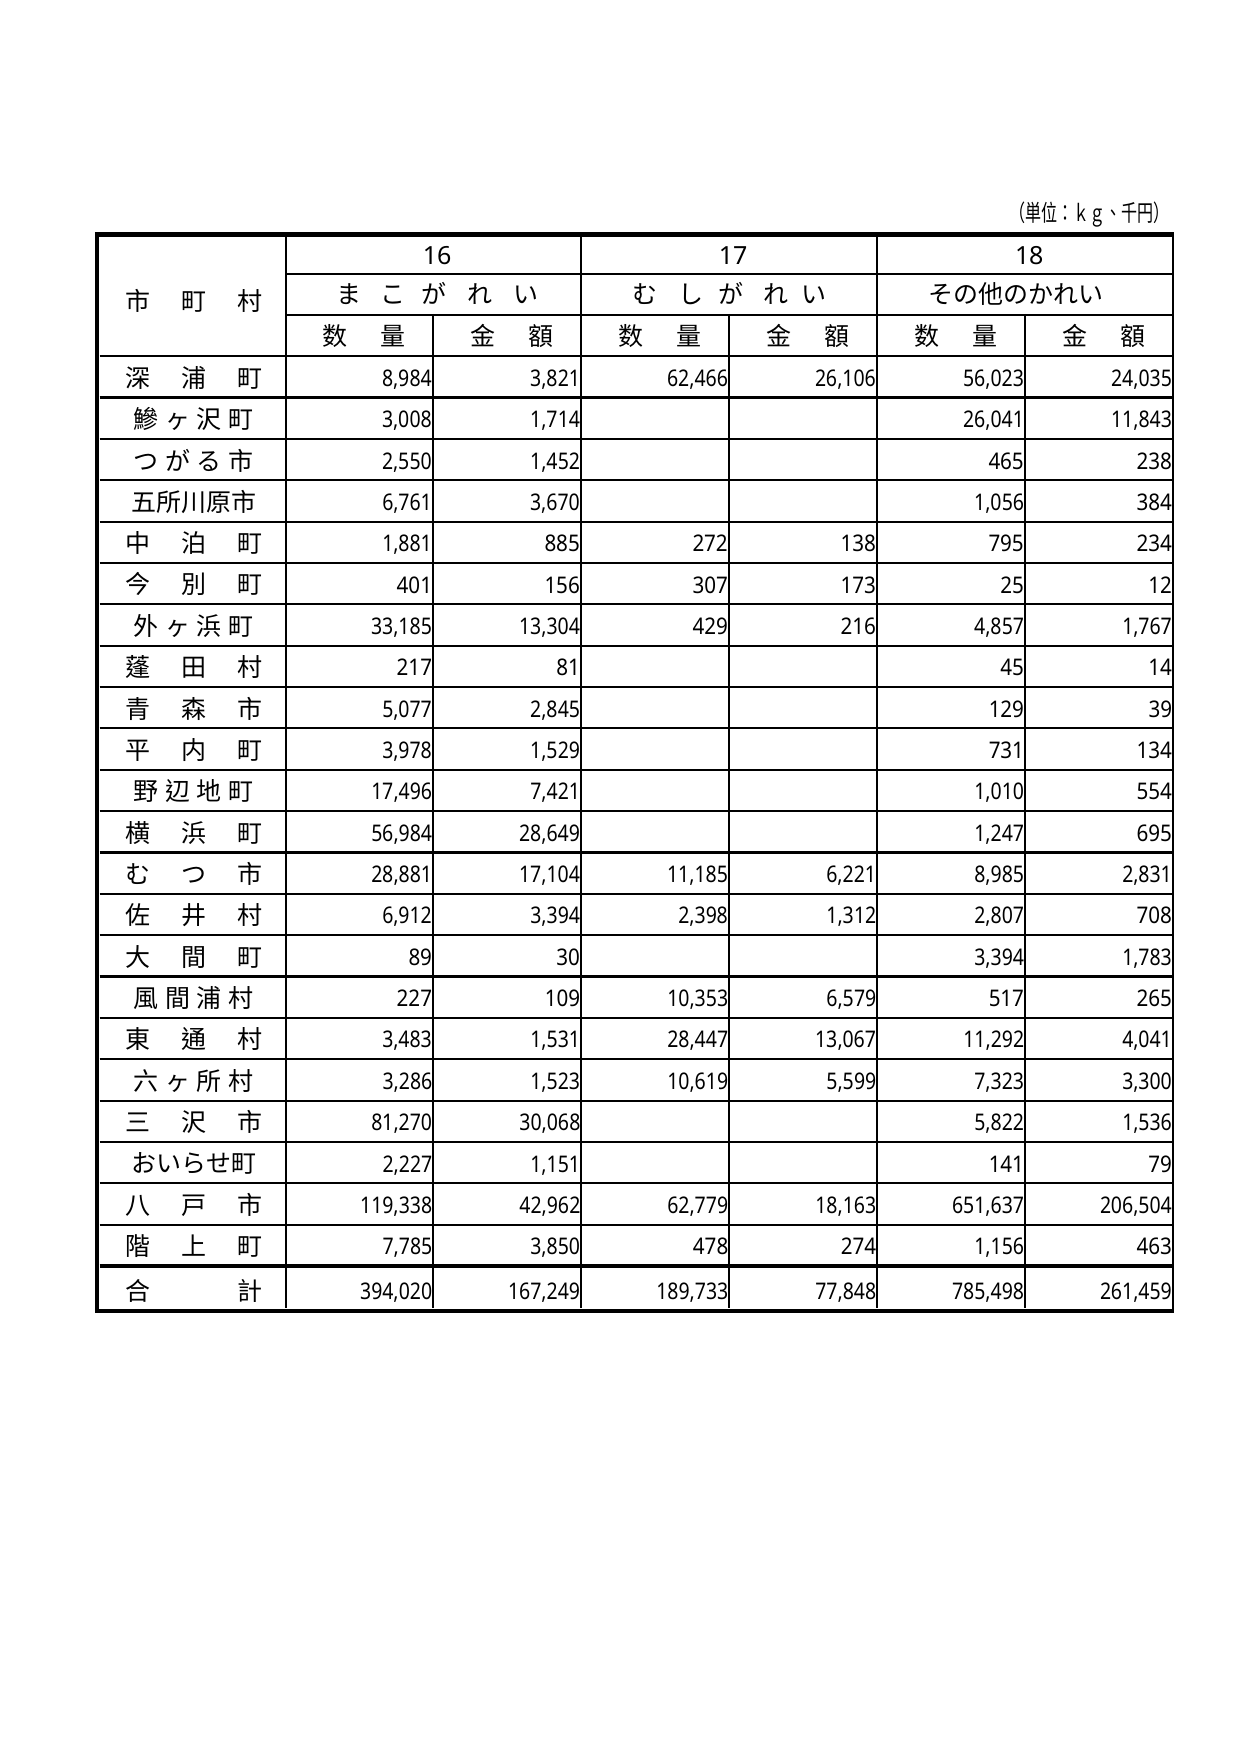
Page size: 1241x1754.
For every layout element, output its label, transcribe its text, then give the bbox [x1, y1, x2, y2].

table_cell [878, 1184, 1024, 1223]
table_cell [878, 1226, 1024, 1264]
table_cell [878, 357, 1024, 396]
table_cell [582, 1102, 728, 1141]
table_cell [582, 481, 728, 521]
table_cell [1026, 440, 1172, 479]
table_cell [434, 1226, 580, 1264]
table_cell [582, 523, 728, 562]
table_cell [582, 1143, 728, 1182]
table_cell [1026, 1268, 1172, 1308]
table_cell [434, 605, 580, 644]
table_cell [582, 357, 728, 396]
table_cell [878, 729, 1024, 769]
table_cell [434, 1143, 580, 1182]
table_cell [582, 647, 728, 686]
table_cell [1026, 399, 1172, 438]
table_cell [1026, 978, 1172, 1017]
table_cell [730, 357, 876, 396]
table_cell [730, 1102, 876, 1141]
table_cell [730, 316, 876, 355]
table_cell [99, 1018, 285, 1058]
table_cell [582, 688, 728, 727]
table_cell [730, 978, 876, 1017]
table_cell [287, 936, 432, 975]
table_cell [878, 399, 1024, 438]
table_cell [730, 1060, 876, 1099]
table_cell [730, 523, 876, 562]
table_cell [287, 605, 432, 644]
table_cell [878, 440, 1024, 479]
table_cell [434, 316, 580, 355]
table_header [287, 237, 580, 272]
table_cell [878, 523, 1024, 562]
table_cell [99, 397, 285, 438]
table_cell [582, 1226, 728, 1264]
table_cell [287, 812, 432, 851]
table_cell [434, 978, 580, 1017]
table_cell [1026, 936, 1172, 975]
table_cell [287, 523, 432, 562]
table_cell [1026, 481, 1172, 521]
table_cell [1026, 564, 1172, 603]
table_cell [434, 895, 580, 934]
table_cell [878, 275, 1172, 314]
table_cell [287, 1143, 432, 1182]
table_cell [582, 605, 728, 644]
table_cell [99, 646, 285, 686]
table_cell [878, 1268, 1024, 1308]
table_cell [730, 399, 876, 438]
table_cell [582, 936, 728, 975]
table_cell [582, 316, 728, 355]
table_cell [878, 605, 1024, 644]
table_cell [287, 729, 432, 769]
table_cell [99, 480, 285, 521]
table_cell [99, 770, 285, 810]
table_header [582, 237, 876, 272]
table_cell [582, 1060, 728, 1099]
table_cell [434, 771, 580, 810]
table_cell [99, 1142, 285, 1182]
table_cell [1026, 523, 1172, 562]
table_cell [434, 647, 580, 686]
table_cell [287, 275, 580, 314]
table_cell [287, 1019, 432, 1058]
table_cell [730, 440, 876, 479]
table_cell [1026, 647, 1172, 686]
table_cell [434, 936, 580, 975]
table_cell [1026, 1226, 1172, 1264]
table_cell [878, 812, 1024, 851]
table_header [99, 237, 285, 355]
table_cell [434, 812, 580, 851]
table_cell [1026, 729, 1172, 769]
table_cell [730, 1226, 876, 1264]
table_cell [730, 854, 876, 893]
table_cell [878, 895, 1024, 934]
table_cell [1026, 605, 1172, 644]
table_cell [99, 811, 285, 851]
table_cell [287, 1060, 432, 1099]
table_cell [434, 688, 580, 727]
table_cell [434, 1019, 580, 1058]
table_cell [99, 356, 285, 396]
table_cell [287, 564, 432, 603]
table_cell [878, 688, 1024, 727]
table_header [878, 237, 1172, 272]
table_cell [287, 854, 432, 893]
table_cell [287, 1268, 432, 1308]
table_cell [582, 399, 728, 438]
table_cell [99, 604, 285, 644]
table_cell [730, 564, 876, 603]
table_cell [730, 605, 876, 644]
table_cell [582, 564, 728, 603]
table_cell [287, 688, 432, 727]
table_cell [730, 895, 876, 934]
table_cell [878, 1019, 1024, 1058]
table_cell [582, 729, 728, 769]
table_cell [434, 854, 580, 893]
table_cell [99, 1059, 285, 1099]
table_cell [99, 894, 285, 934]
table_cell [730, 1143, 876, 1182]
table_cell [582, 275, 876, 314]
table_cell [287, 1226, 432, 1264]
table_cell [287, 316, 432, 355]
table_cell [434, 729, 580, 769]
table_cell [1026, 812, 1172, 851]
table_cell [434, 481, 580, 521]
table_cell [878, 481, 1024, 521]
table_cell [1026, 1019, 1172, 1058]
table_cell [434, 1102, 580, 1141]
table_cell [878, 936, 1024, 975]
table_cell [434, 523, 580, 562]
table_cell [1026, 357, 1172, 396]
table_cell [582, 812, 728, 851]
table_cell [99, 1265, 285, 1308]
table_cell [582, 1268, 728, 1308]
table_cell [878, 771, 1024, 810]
text （単位：ｋｇ、千円） [83, 196, 1169, 228]
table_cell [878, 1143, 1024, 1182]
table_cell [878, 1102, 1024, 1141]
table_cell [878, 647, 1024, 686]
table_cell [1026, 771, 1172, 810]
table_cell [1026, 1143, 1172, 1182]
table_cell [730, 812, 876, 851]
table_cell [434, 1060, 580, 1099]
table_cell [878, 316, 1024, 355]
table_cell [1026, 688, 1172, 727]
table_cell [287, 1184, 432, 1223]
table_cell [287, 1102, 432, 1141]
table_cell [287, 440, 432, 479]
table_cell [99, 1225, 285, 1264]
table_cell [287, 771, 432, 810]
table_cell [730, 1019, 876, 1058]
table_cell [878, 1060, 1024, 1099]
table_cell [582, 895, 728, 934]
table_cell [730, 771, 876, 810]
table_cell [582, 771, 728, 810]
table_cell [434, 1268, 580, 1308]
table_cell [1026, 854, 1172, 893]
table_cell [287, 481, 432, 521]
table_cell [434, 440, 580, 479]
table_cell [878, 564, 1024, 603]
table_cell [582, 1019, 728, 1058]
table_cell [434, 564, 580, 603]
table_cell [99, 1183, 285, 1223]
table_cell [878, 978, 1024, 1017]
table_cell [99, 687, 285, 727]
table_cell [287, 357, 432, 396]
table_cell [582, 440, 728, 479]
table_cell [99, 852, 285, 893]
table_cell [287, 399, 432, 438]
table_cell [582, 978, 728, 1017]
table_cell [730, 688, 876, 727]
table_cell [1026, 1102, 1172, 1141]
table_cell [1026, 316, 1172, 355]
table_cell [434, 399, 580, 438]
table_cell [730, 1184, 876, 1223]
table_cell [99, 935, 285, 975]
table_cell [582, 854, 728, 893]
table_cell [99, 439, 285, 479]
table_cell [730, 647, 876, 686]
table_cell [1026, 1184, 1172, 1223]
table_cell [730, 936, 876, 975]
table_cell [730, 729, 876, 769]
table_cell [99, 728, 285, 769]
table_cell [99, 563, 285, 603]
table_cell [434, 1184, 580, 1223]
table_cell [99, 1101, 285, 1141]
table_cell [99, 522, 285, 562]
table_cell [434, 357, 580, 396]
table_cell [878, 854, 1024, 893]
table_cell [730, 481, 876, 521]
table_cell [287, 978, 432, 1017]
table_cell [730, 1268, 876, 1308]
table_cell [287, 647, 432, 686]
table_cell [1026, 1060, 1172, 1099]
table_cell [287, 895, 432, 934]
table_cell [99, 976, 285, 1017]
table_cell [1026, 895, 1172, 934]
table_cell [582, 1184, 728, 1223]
